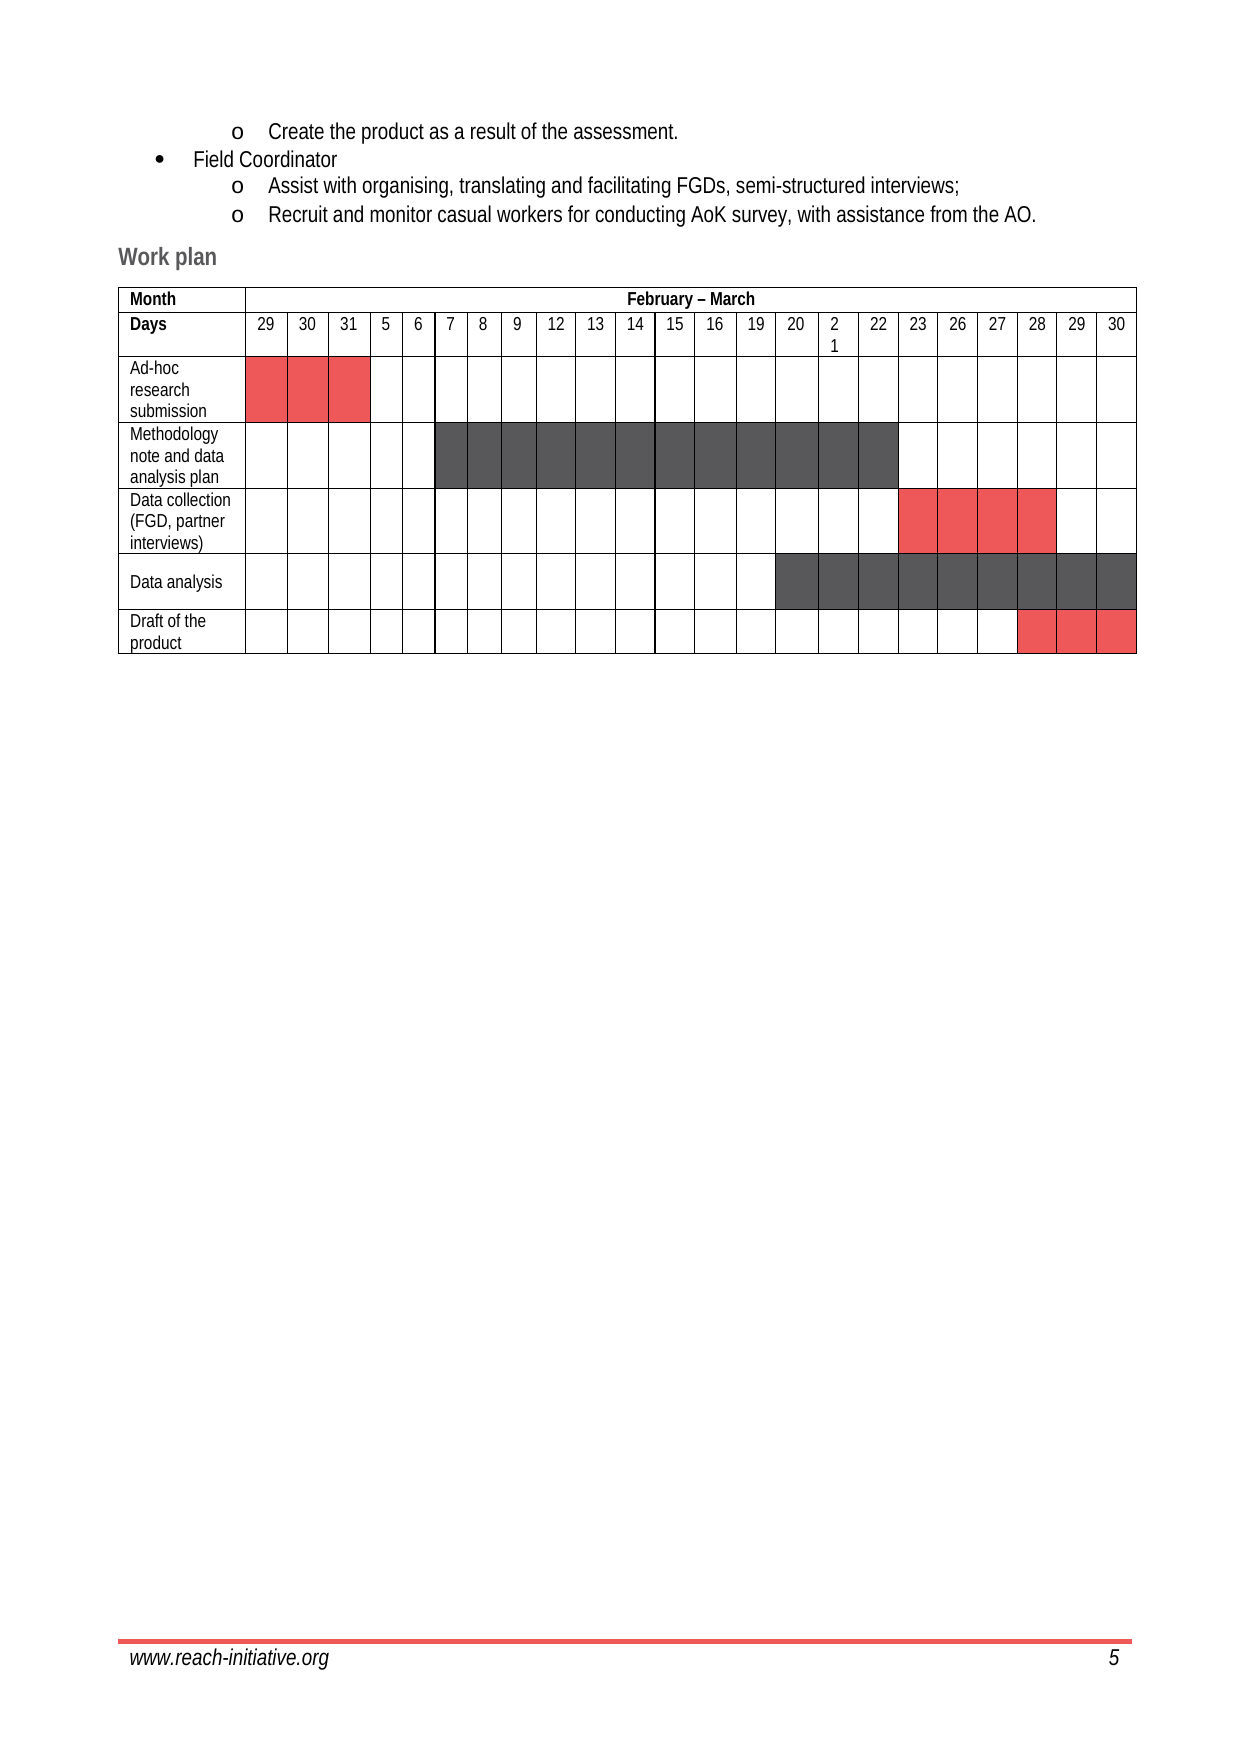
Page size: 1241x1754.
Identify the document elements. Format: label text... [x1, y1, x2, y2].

table_cell [436, 357, 467, 422]
table_cell [468, 489, 501, 553]
table_cell [1097, 357, 1136, 422]
table_cell 31 [329, 313, 370, 356]
table_cell [246, 610, 287, 653]
table_cell [246, 423, 287, 488]
table_cell 7 [436, 313, 467, 356]
table_cell Days [119, 313, 245, 356]
table_cell [1057, 610, 1096, 653]
table_cell [436, 554, 467, 609]
table_cell [288, 489, 328, 553]
table_cell [859, 554, 898, 609]
table_cell 30 [1097, 313, 1136, 356]
table_cell [246, 357, 287, 422]
table_cell [1097, 423, 1136, 488]
table_cell [616, 423, 654, 488]
table_cell [403, 423, 434, 488]
table_cell [819, 423, 858, 488]
table_cell [899, 610, 937, 653]
table_cell [403, 554, 434, 609]
table_cell [329, 357, 370, 422]
table_cell [616, 357, 654, 422]
table_cell 14 [616, 313, 654, 356]
table_cell [576, 610, 615, 653]
table_cell [436, 610, 467, 653]
table_cell [502, 610, 536, 653]
table_cell 8 [468, 313, 501, 356]
table_cell [616, 489, 654, 553]
table_cell [859, 489, 898, 553]
list Create the product as a result of the assessment. [231, 118, 1137, 146]
table_cell [371, 489, 402, 553]
table_cell [1057, 423, 1096, 488]
table_cell 19 [737, 313, 775, 356]
table_cell [576, 554, 615, 609]
subtitle Work plan [118, 242, 1137, 270]
table_cell [656, 489, 694, 553]
table_cell 16 [695, 313, 736, 356]
table_cell Ad-hoc research submission [119, 357, 245, 422]
table_cell 30 [288, 313, 328, 356]
table_cell [978, 610, 1017, 653]
table_cell [329, 489, 370, 553]
table_cell [1057, 554, 1096, 609]
table_cell [899, 489, 937, 553]
table_cell [978, 489, 1017, 553]
table_cell 29 [1057, 313, 1096, 356]
table_cell 13 [576, 313, 615, 356]
table_cell [502, 423, 536, 488]
table_cell [899, 423, 937, 488]
table_cell [1018, 357, 1056, 422]
table_cell [978, 357, 1017, 422]
table_cell [468, 554, 501, 609]
table_cell 12 [537, 313, 575, 356]
table_cell [371, 423, 402, 488]
list Recruit and monitor casual workers for conducting AoK survey, with assistance from the AO. [231, 201, 1137, 229]
table_cell [656, 423, 694, 488]
table_cell Data analysis [119, 554, 245, 609]
table_cell [1018, 489, 1056, 553]
table_cell [938, 357, 977, 422]
table_header February – March [246, 288, 1136, 312]
table_cell [371, 554, 402, 609]
table_cell [576, 423, 615, 488]
table_cell [616, 610, 654, 653]
table_cell 21 [819, 313, 858, 356]
table_cell [616, 554, 654, 609]
table_cell 6 [403, 313, 434, 356]
table_cell [695, 423, 736, 488]
table_cell [436, 423, 467, 488]
table_cell [737, 610, 775, 653]
table_cell [899, 554, 937, 609]
table_cell [1018, 610, 1056, 653]
table_cell [859, 423, 898, 488]
table_cell [537, 423, 575, 488]
table_cell [938, 554, 977, 609]
table_cell [859, 610, 898, 653]
table_cell [938, 610, 977, 653]
table_cell [468, 610, 501, 653]
table_cell [938, 423, 977, 488]
table_cell [537, 610, 575, 653]
table_cell Data collection (FGD, partner interviews) [119, 489, 245, 553]
table_cell [819, 610, 858, 653]
table_cell 23 [899, 313, 937, 356]
table_cell [695, 489, 736, 553]
table_cell [288, 423, 328, 488]
table_cell [656, 610, 694, 653]
table_cell [776, 423, 818, 488]
table_cell [695, 357, 736, 422]
table_cell [468, 357, 501, 422]
table_cell Draft of the product [119, 610, 245, 653]
table_cell [537, 554, 575, 609]
table_cell [737, 357, 775, 422]
table_cell [899, 357, 937, 422]
table_cell [502, 489, 536, 553]
table_cell [288, 554, 328, 609]
table_cell [819, 554, 858, 609]
table_cell 26 [938, 313, 977, 356]
table_header Month [119, 288, 245, 312]
table_cell [1097, 489, 1136, 553]
table_cell [776, 610, 818, 653]
list Field Coordinator [156, 146, 1137, 172]
table_cell [246, 554, 287, 609]
table_cell [1057, 357, 1096, 422]
table_cell 9 [502, 313, 536, 356]
table_cell 29 [246, 313, 287, 356]
table_cell 27 [978, 313, 1017, 356]
table_cell 15 [656, 313, 694, 356]
table_cell [859, 357, 898, 422]
table_cell 22 [859, 313, 898, 356]
table_cell 28 [1018, 313, 1056, 356]
table_cell [776, 554, 818, 609]
table_cell [502, 357, 536, 422]
table_cell [1057, 489, 1096, 553]
table_cell [436, 489, 467, 553]
table_cell [1018, 423, 1056, 488]
table_cell [288, 357, 328, 422]
table_cell [737, 554, 775, 609]
table_cell [468, 423, 501, 488]
table_cell [576, 489, 615, 553]
table_cell [403, 489, 434, 553]
table_cell [371, 357, 402, 422]
table_cell [403, 610, 434, 653]
list Assist with organising, translating and facilitating FGDs, semi-structured interviews; [231, 172, 1137, 201]
table_cell [938, 489, 977, 553]
table_cell [246, 489, 287, 553]
table_cell [737, 489, 775, 553]
table_cell [537, 357, 575, 422]
table_cell [695, 554, 736, 609]
table_cell [288, 610, 328, 653]
table_cell [656, 554, 694, 609]
table_cell [537, 489, 575, 553]
table_cell [737, 423, 775, 488]
table_cell [329, 554, 370, 609]
table_cell [978, 554, 1017, 609]
table_cell [1018, 554, 1056, 609]
table_cell [502, 554, 536, 609]
table_cell [978, 423, 1017, 488]
table_cell [403, 357, 434, 422]
table_cell [329, 610, 370, 653]
table_cell [1097, 610, 1136, 653]
table_cell [819, 357, 858, 422]
table_cell Methodology note and data analysis plan [119, 423, 245, 488]
table_cell [776, 489, 818, 553]
table_cell [1097, 554, 1136, 609]
table_cell [656, 357, 694, 422]
table_cell [371, 610, 402, 653]
table_cell 5 [371, 313, 402, 356]
table_cell [576, 357, 615, 422]
table_cell 20 [776, 313, 818, 356]
table_cell [329, 423, 370, 488]
table_cell [776, 357, 818, 422]
table_cell [819, 489, 858, 553]
table_cell [695, 610, 736, 653]
